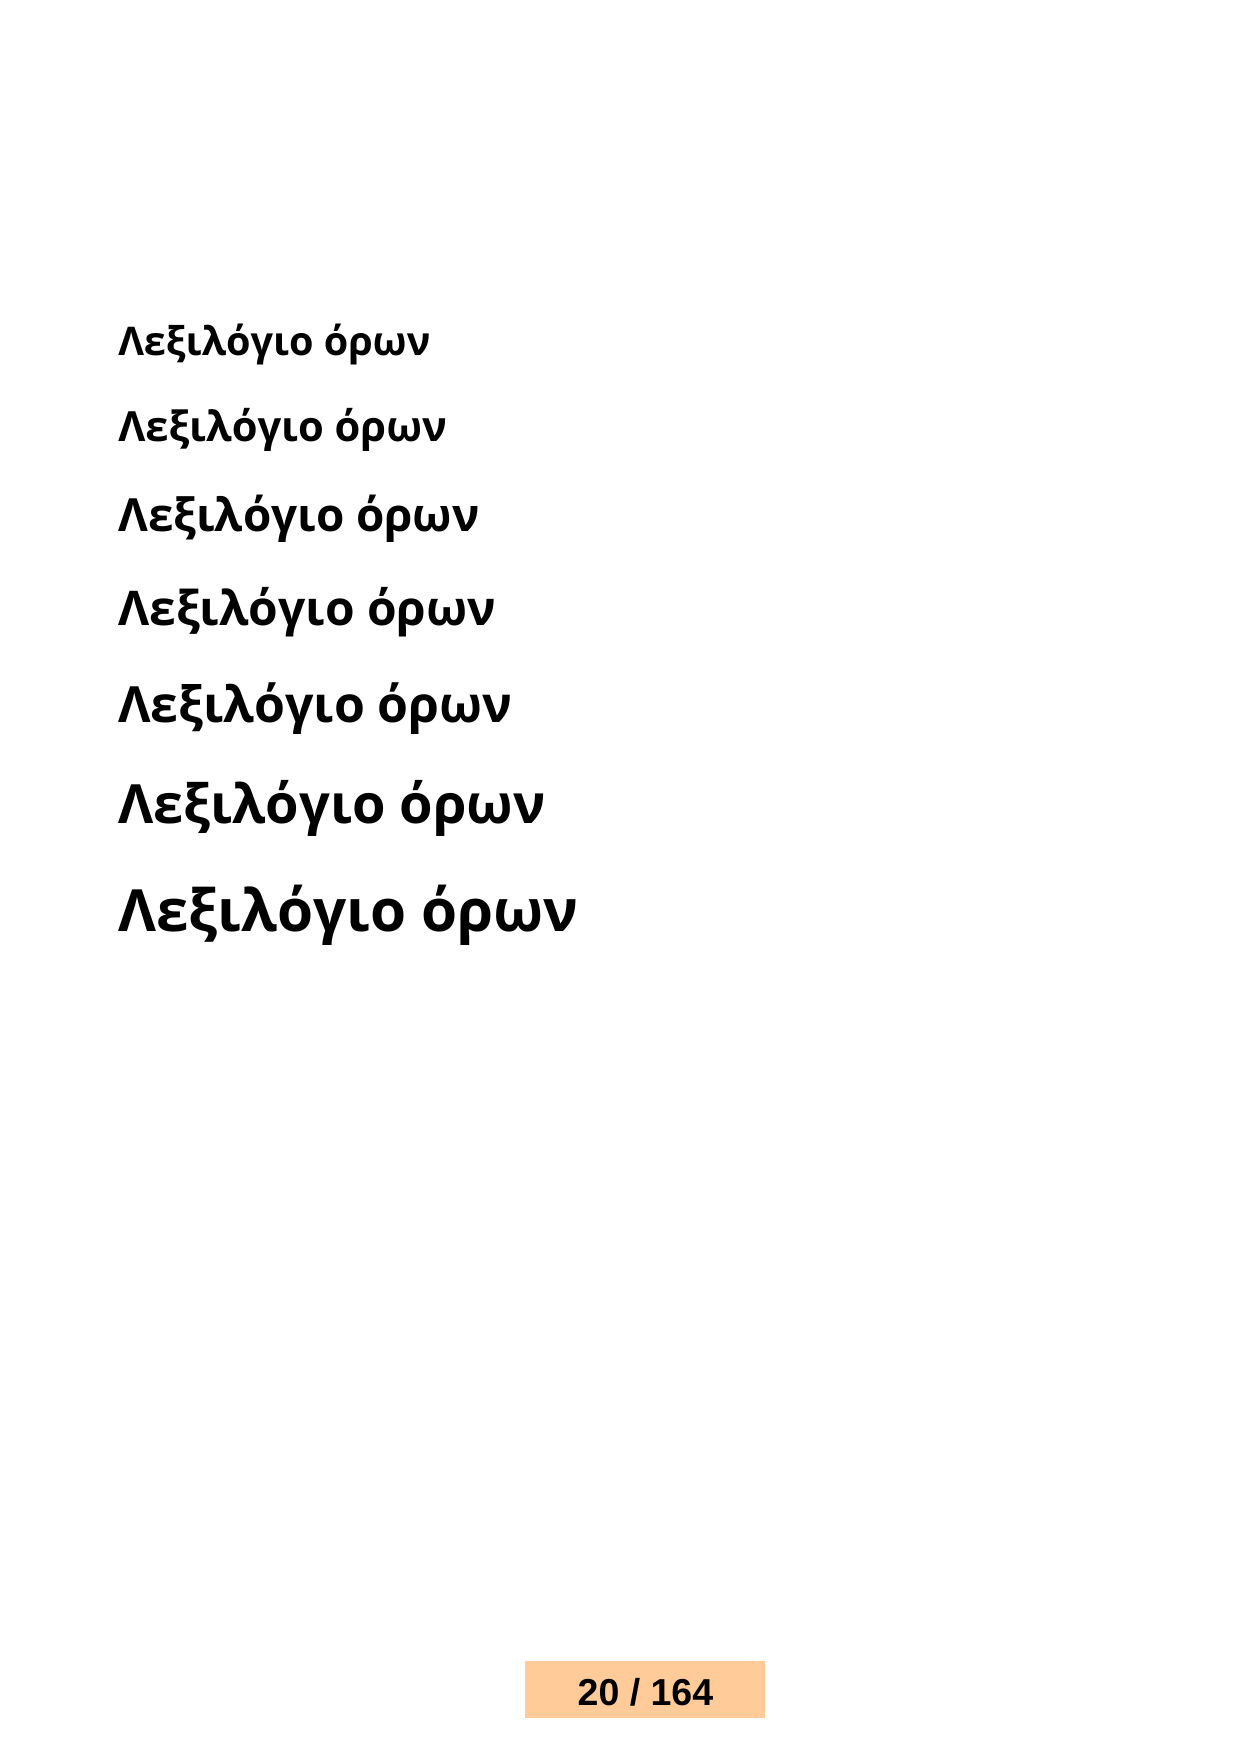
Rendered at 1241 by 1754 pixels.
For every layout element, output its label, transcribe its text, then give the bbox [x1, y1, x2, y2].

text Λεξιλόγιο όρων [118, 574, 1122, 639]
text Λεξιλόγιο όρων [118, 483, 1122, 545]
text Λεξιλόγιο όρων [118, 869, 1122, 948]
text Λεξιλόγιο όρων [118, 313, 1122, 367]
text Λεξιλόγιο όρων [118, 766, 1122, 840]
text Λεξιλόγιο όρων [118, 669, 1122, 737]
text Λεξιλόγιο όρων [118, 397, 1122, 453]
